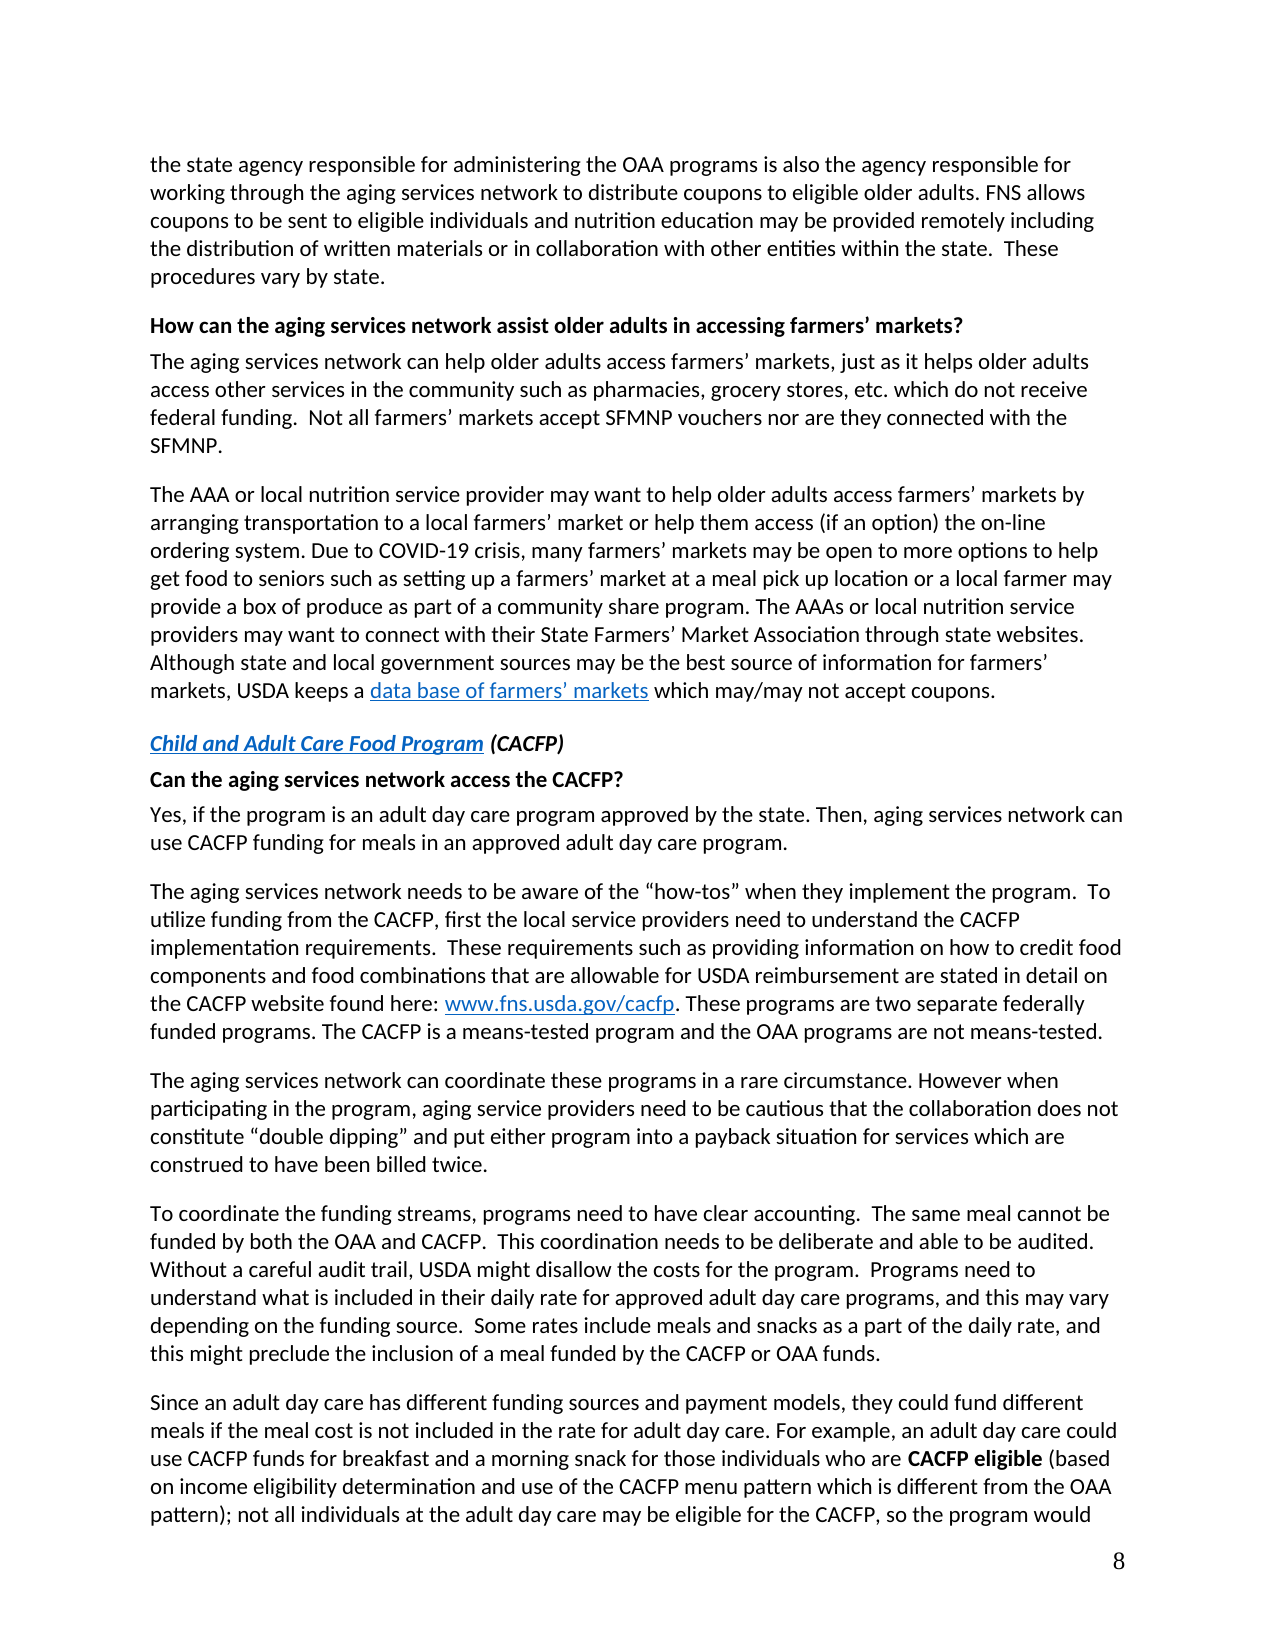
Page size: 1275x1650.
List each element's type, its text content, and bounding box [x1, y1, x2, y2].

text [150, 150, 1125, 290]
text The AAA or local nutrition service provider may want to help older adults access farmers’ markets by arranging transportation to a local farmers’ market or help them access (if an option) the on-line ordering system. Due to COVID-19 crisis, many farmers’ markets may be open to more options to help get food to seniors such as setting up a farmers’ market at a meal pick up location or a local farmer may provide a box of produce as part of a community share program. The AAAs or local nutrition service providers may want to connect with their State Farmers’ Market Association through state websites. Although state and local government sources may be the best source of information for farmers’ markets, USDA keeps a data base of farmers’ markets which may/may not accept coupons. [150, 480, 1125, 704]
text The aging services network can help older adults access farmers’ markets, just as it helps older adults access other services in the community such as pharmacies, grocery stores, etc. which do not receive federal funding. Not all farmers’ markets accept SFMNP vouchers nor are they connected with the SFMNP. [150, 347, 1125, 459]
text How can the aging services network assist older adults in accessing farmers’ markets? [150, 311, 1125, 339]
text The aging services network needs to be aware of the “how-tos” when they implement the program. To utilize funding from the CACFP, first the local service providers need to understand the CACFP implementation requirements. These requirements such as providing information on how to credit food components and food combinations that are allowable for USDA reimbursement are stated in detail on the CACFP website found here: www.fns.usda.gov/cacfp. These programs are two separate federally funded programs. The CACFP is a means-tested program and the OAA programs are not means-tested. [150, 877, 1125, 1046]
text To coordinate the funding streams, programs need to have clear accounting. The same meal cannot be funded by both the OAA and CACFP. This coordination needs to be deliberate and able to be audited. Without a careful audit trail, USDA might disallow the costs for the program. Programs need to understand what is included in their daily rate for approved adult day care programs, and this may vary depending on the funding source. Some rates include meals and snacks as a part of the daily rate, and this might preclude the inclusion of a meal funded by the CACFP or OAA funds. [150, 1199, 1125, 1367]
text The aging services network can coordinate these programs in a rare circumstance. However when participating in the program, aging service providers need to be cautious that the collaboration does not constitute “double dipping” and put either program into a payback situation for services which are construed to have been billed twice. [150, 1066, 1125, 1178]
text Can the aging services network access the CACFP? [150, 765, 1125, 793]
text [150, 1388, 1125, 1528]
text Yes, if the program is an adult day care program approved by the state. Then, aging services network can use CACFP funding for meals in an approved adult day care program. [150, 801, 1125, 857]
subtitle Child and Adult Care Food Program (CACFP) [150, 729, 1125, 757]
